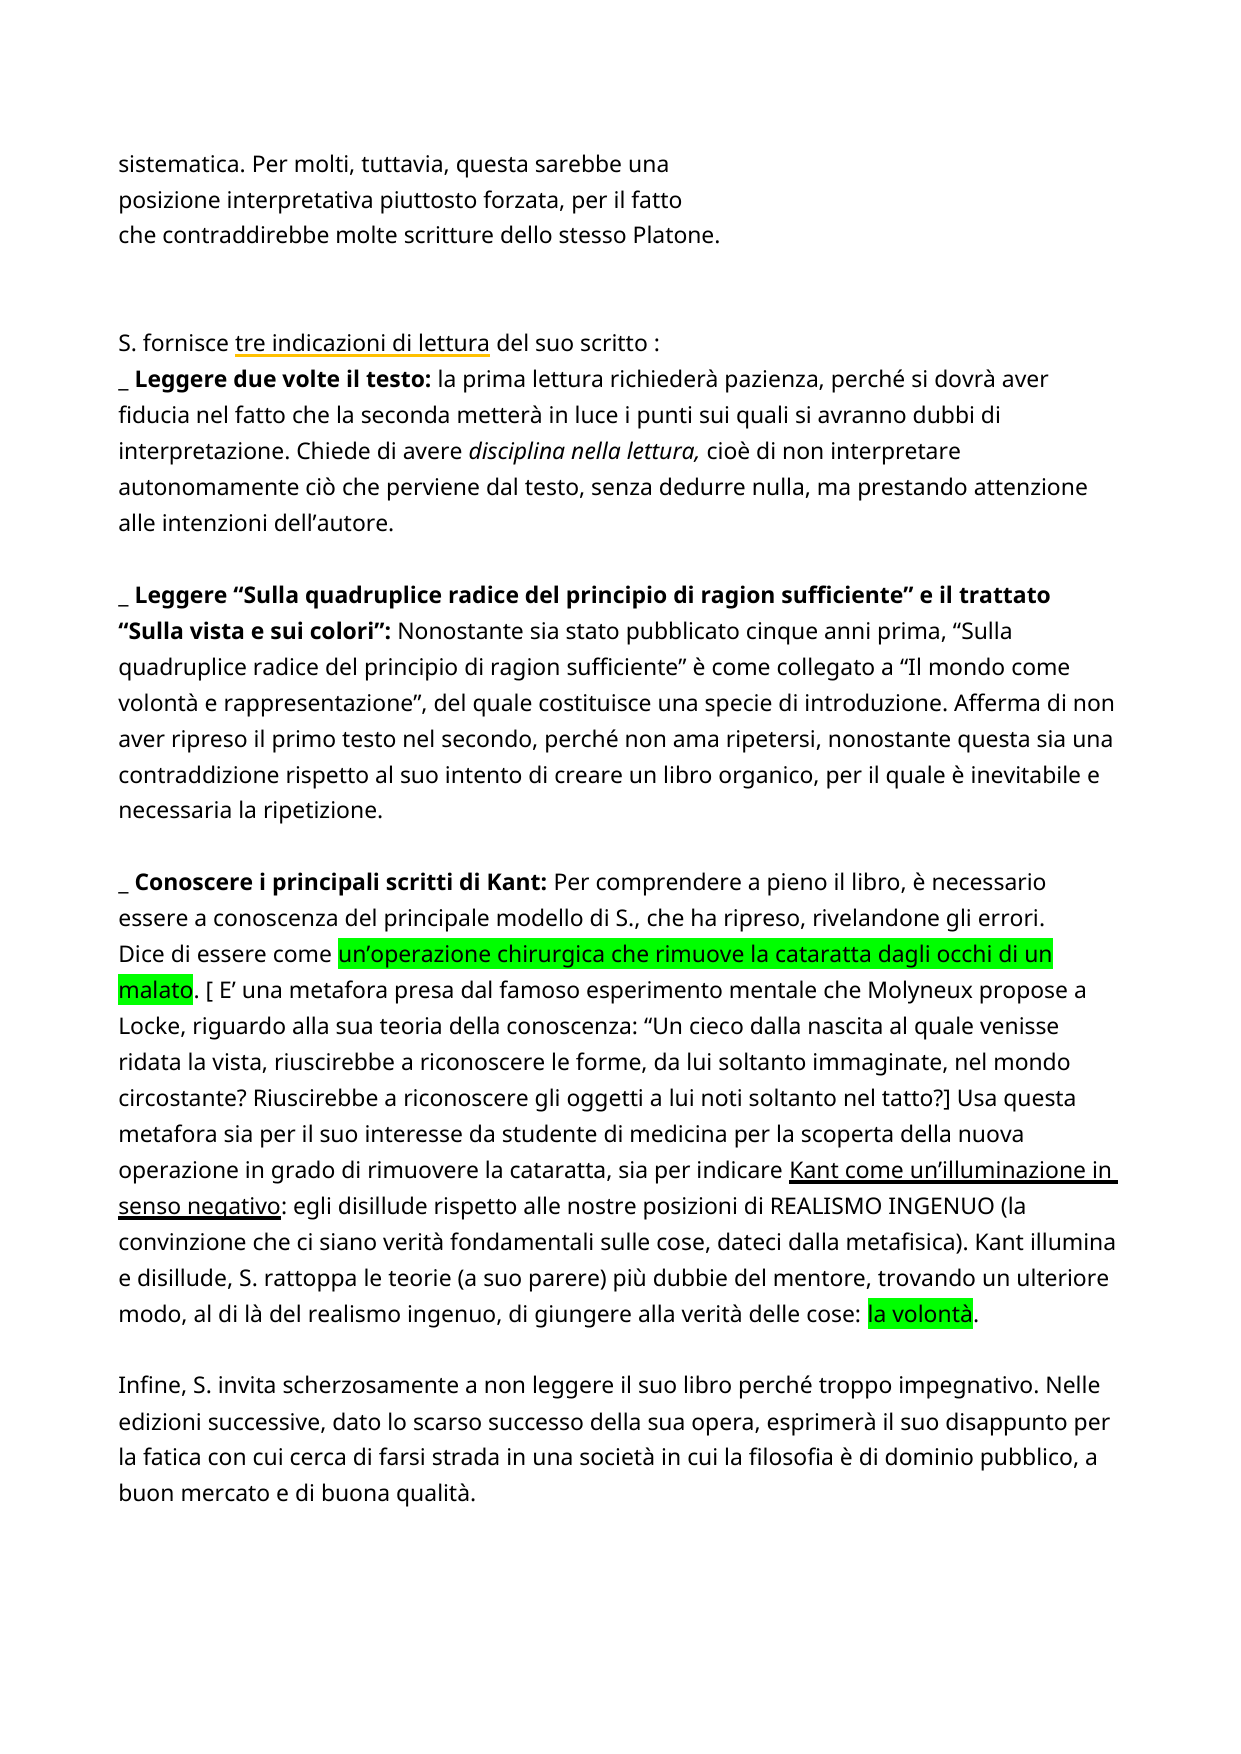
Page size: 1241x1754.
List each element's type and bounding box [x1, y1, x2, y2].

text [118, 148, 1122, 1508]
